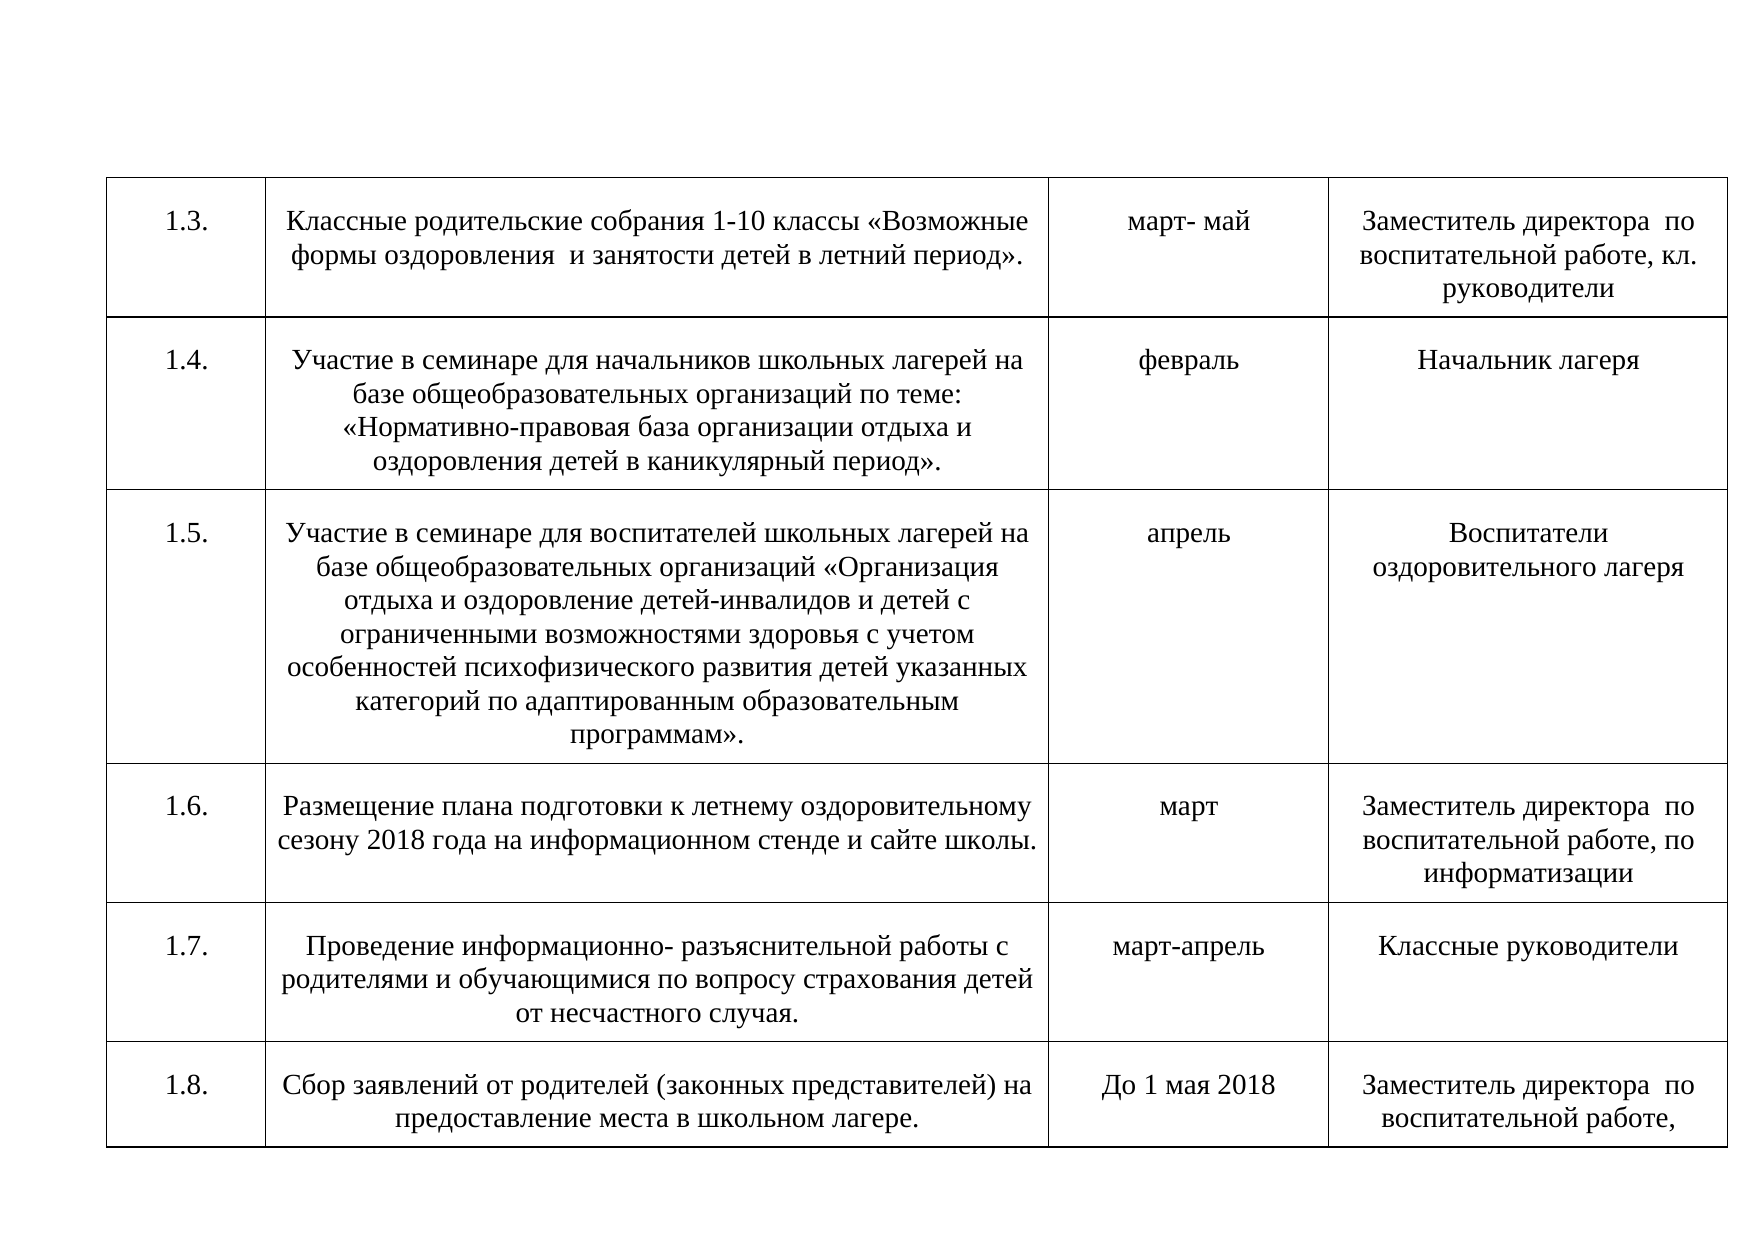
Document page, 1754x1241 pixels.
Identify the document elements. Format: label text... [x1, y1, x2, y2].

table_cell Классные руководители [1329, 903, 1727, 1041]
table_cell Размещение плана подготовки к летнему оздоровительному сезону 2018 года на информационном стенде и сайте школы. [266, 764, 1048, 902]
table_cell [1329, 178, 1727, 316]
table_cell февраль [1049, 318, 1328, 489]
table_cell 1.6. [107, 764, 265, 902]
table_cell Участие в семинаре для начальников школьных лагерей на базе общеобразовательных организаций по теме: «Нормативно-правовая база организации отдыха и оздоровления детей в каникулярный период». [266, 318, 1048, 489]
table_cell апрель [1049, 490, 1328, 762]
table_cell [266, 1042, 1048, 1146]
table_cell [1329, 1042, 1727, 1146]
table_cell 1.3. [107, 178, 265, 316]
table_cell Начальник лагеря [1329, 318, 1727, 489]
table_cell Проведение информационно- разъяснительной работы с родителями и обучающимися по вопросу страхования детей от несчастного случая. [266, 903, 1048, 1041]
table_cell 1.5. [107, 490, 265, 762]
table_cell март-апрель [1049, 903, 1328, 1041]
table_cell март- май [1049, 178, 1328, 316]
table_cell 1.8. [107, 1042, 265, 1146]
table_cell Участие в семинаре для воспитателей школьных лагерей на базе общеобразовательных организаций «Организация отдыха и оздоровление детей-инвалидов и детей с ограниченными возможностями здоровья с учетом особенностей психофизического развития детей указанных категорий по адаптированным образовательным программам». [266, 490, 1048, 762]
table_cell Заместитель директора по воспитательной работе, по информатизации [1329, 764, 1727, 902]
table_cell До 1 мая 2018 [1049, 1042, 1328, 1146]
table_cell 1.4. [107, 318, 265, 489]
table_cell 1.7. [107, 903, 265, 1041]
table_cell март [1049, 764, 1328, 902]
table_cell Воспитатели оздоровительного лагеря [1329, 490, 1727, 762]
table_cell Классные родительские собрания 1-10 классы «Возможные формы оздоровления и занятости детей в летний период». [266, 178, 1048, 316]
